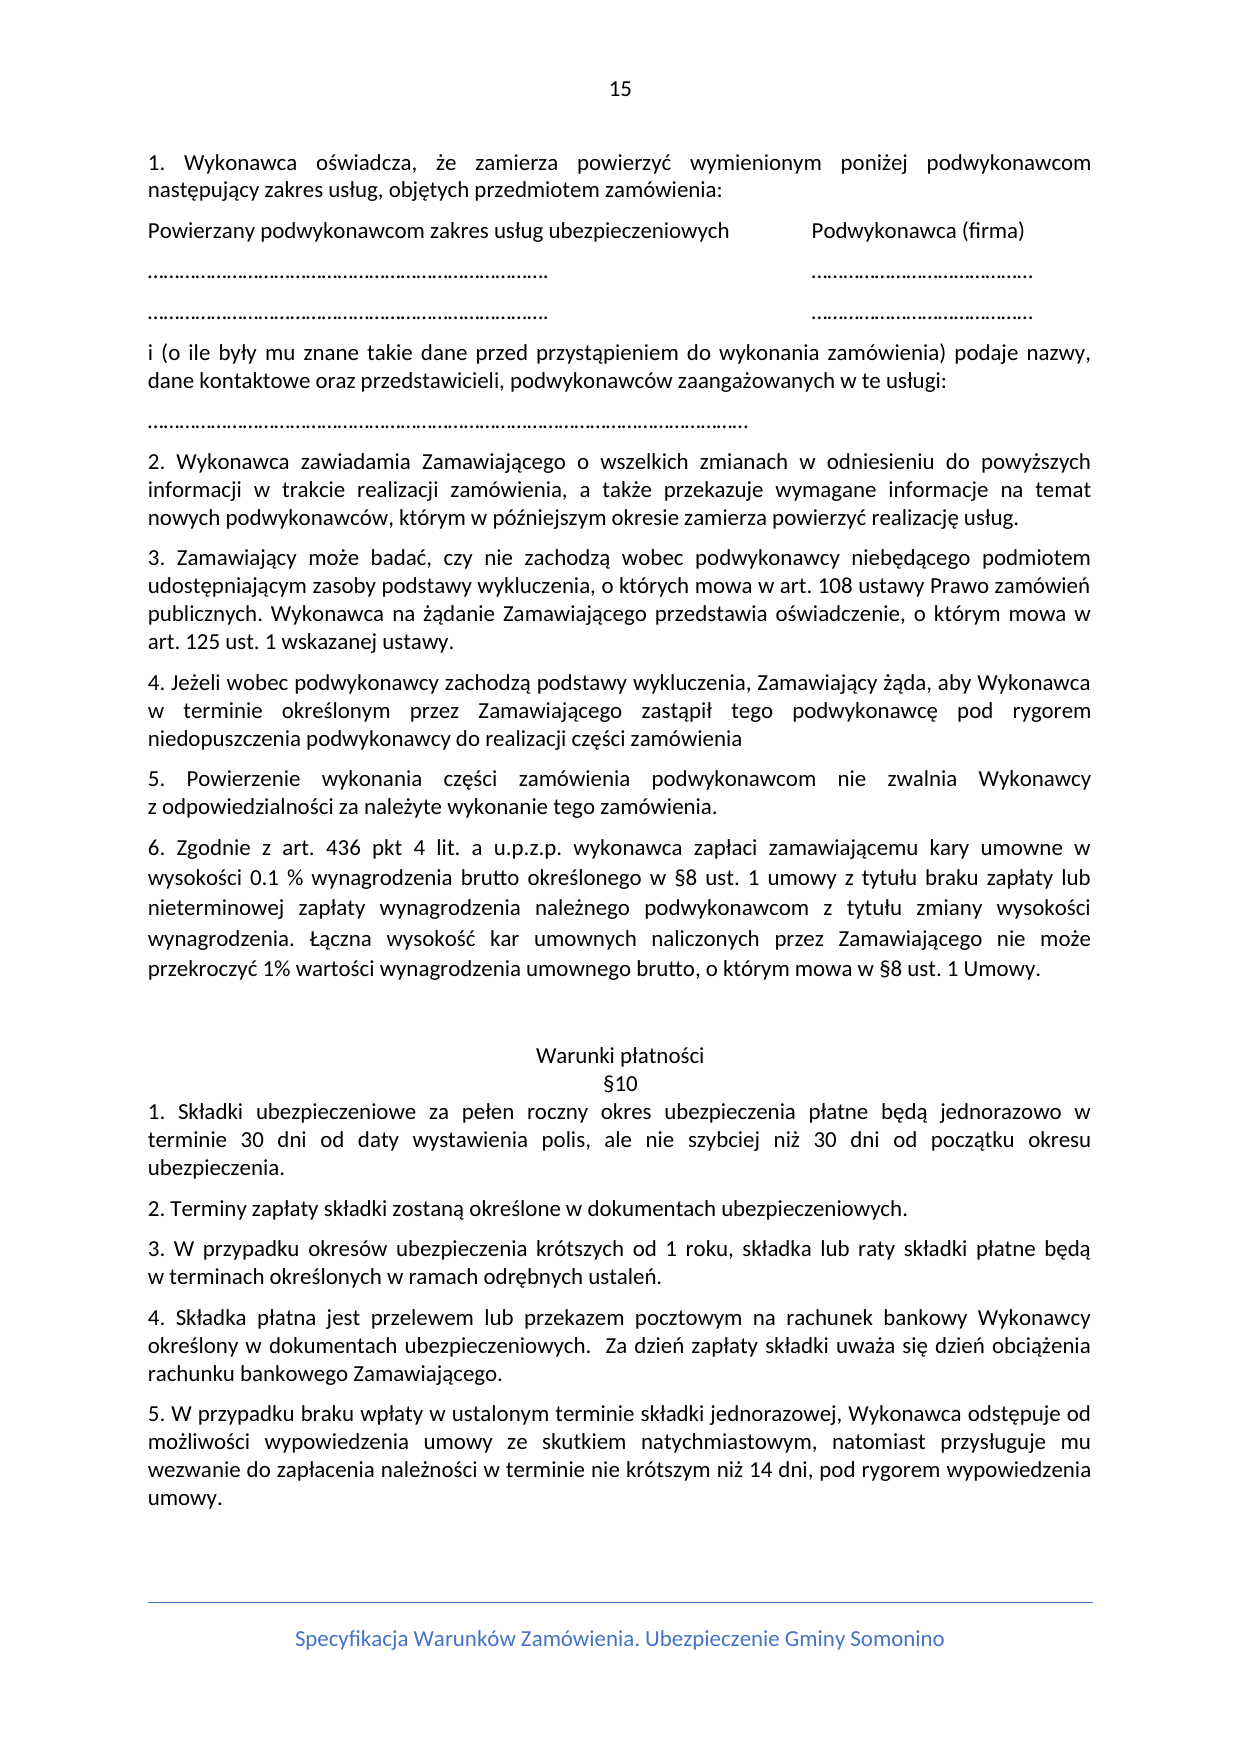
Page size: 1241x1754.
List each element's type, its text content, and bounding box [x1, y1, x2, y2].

text 3. Zamawiający może badać, czy nie zachodzą wobec podwykonawcy niebędącego podmiotem udostępniającym zasoby podstawy wykluczenia, o których mowa w art. 108 ustawy Prawo zamówień publicznych. Wykonawca na żądanie Zamawiającego przedstawia oświadczenie, o którym mowa w art. 125 ust. 1 wskazanej ustawy. [148, 543, 1093, 655]
text 4. Jeżeli wobec podwykonawcy zachodzą podstawy wykluczenia, Zamawiający żąda, aby Wykonawca w terminie określonym przez Zamawiającego zastąpił tego podwykonawcę pod rygorem niedopuszczenia podwykonawcy do realizacji części zamówienia [148, 668, 1093, 752]
text Powierzany podwykonawcom zakres usług ubezpieczeniowych Podwykonawca (firma) [148, 216, 1093, 244]
text 6. Zgodnie z art. 436 pkt 4 lit. a u.p.z.p. wykonawca zapłaci zamawiającemu kary umowne w wysokości 0.1 % wynagrodzenia brutto określonego w §8 ust. 1 umowy z tytułu braku zapłaty lub nieterminowej zapłaty wynagrodzenia należnego podwykonawcom z tytułu zmiany wysokości wynagrodzenia. Łączna wysokość kar umownych naliczonych przez Zamawiającego nie może przekroczyć 1% wartości wynagrodzenia umownego brutto, o którym mowa w §8 ust. 1 Umowy. [148, 833, 1093, 982]
text i (o ile były mu znane takie dane przed przystąpieniem do wykonania zamówienia) podaje nazwy, dane kontaktowe oraz przedstawicieli, podwykonawców zaangażowanych w te usługi: [148, 338, 1093, 394]
text 2. Wykonawca zawiadamia Zamawiającego o wszelkich zmianach w odniesieniu do powyższych informacji w trakcie realizacji zamówienia, a także przekazuje wymagane informacje na temat nowych podwykonawców, którym w późniejszym okresie zamierza powierzyć realizację usług. [148, 447, 1093, 531]
text 1. Wykonawca oświadcza, że zamierza powierzyć wymienionym poniżej podwykonawcom następujący zakres usług, objętych przedmiotem zamówienia: [148, 148, 1093, 204]
text 5. Powierzenie wykonania części zamówienia podwykonawcom nie zwalnia Wykonawcy z odpowiedzialności za należyte wykonanie tego zamówienia. [148, 764, 1093, 821]
text §10 [148, 1069, 1093, 1097]
text 2. Terminy zapłaty składki zostaną określone w dokumentach ubezpieczeniowych. [148, 1194, 1093, 1222]
text …………………………………………………………………. …………………………………… [148, 297, 1093, 325]
text Warunki płatności [148, 1041, 1093, 1069]
text 1. Składki ubezpieczeniowe za pełen roczny okres ubezpieczenia płatne będą jednorazowo w terminie 30 dni od daty wystawienia polis, ale nie szybciej niż 30 dni od początku okresu ubezpieczenia. [148, 1097, 1093, 1181]
text 5. W przypadku braku wpłaty w ustalonym terminie składki jednorazowej, Wykonawca odstępuje od możliwości wypowiedzenia umowy ze skutkiem natychmiastowym, natomiast przysługuje mu wezwanie do zapłacenia należności w terminie nie krótszym niż 14 dni, pod rygorem wypowiedzenia umowy. [148, 1399, 1093, 1512]
text …………………………………………………………………. …………………………………… [148, 257, 1093, 285]
text 4. Składka płatna jest przelewem lub przekazem pocztowym na rachunek bankowy Wykonawcy określony w dokumentach ubezpieczeniowych. Za dzień zapłaty składki uważa się dzień obciążenia rachunku bankowego Zamawiającego. [148, 1303, 1093, 1387]
text 3. W przypadku okresów ubezpieczenia krótszych od 1 roku, składka lub raty składki płatne będą w terminach określonych w ramach odrębnych ustaleń. [148, 1234, 1093, 1290]
text …………………………………………………………………………………………………… [148, 406, 1093, 434]
